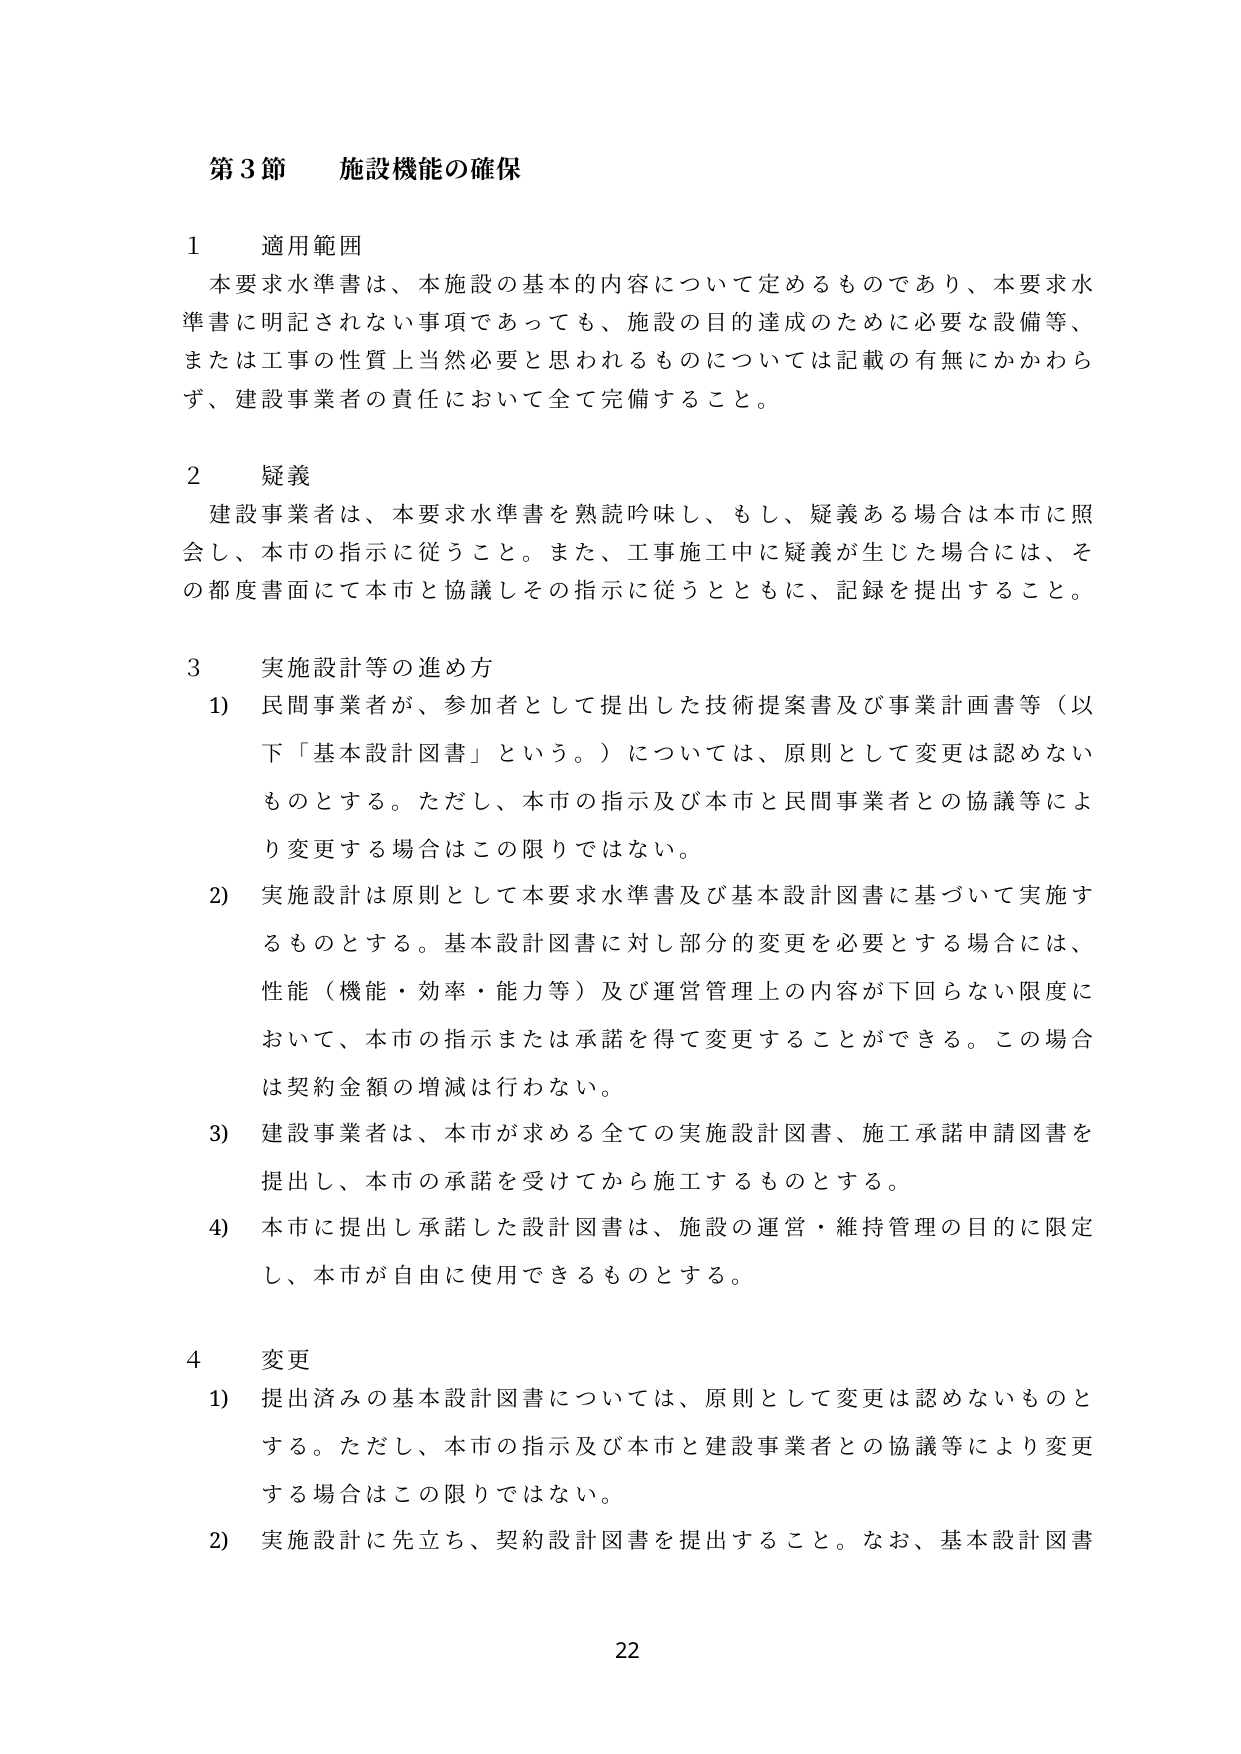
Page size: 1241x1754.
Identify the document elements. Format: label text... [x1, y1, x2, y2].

subtitle 実施設計等の進め方 [157, 647, 1098, 685]
text 本要求水準書は、本施設の基本的内容について定めるものであり、本要求水準書に明記されない事項であっても、施設の目的達成のために必要な設備等、または工事の性質上当然必要と思われるものについては記載の有無にかかわらず、建設事業者の責任において全て完備すること。 [180, 264, 1098, 417]
text 建設事業者は、本要求水準書を熟読吟味し、もし、疑義ある場合は本市に照会し、本市の指示に従うこと。また、工事施工中に疑義が生じた場合には、その都度書面にて本市と協議しその指示に従うとともに、記録を提出すること。 [180, 494, 1098, 609]
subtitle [204, 1520, 1098, 1558]
subtitle 実施設計は原則として本要求水準書及び基本設計図書に基づいて実施するものとする。基本設計図書に対し部分的変更を必要とする場合には、性能（機能・効率・能力等）及び運営管理上の内容が下回らない限度において、本市の指示または承諾を得て変更することができる。この場合は契約金額の増減は行わない。 [204, 875, 1098, 1105]
subtitle 建設事業者は、本市が求める全ての実施設計図書、施工承諾申請図書を提出し、本市の承諾を受けてから施工するものとする。 [204, 1113, 1098, 1199]
subtitle 適用範囲 [157, 225, 1098, 264]
subtitle 本市に提出し承諾した設計図書は、施設の運営・維持管理の目的に限定し、本市が自由に使用できるものとする。 [204, 1207, 1098, 1293]
subtitle 民間事業者が、参加者として提出した技術提案書及び事業計画書等（以下「基本設計図書」という。）については、原則として変更は認めないものとする。ただし、本市の指示及び本市と民間事業者との協議等により変更する場合はこの限りではない。 [204, 685, 1098, 867]
subtitle 施設機能の確保 [186, 149, 1098, 187]
subtitle 変更 [157, 1339, 1098, 1378]
subtitle 疑義 [157, 455, 1098, 494]
subtitle 提出済みの基本設計図書については、原則として変更は認めないものとする。ただし、本市の指示及び本市と建設事業者との協議等により変更する場合はこの限りではない。 [204, 1378, 1098, 1512]
